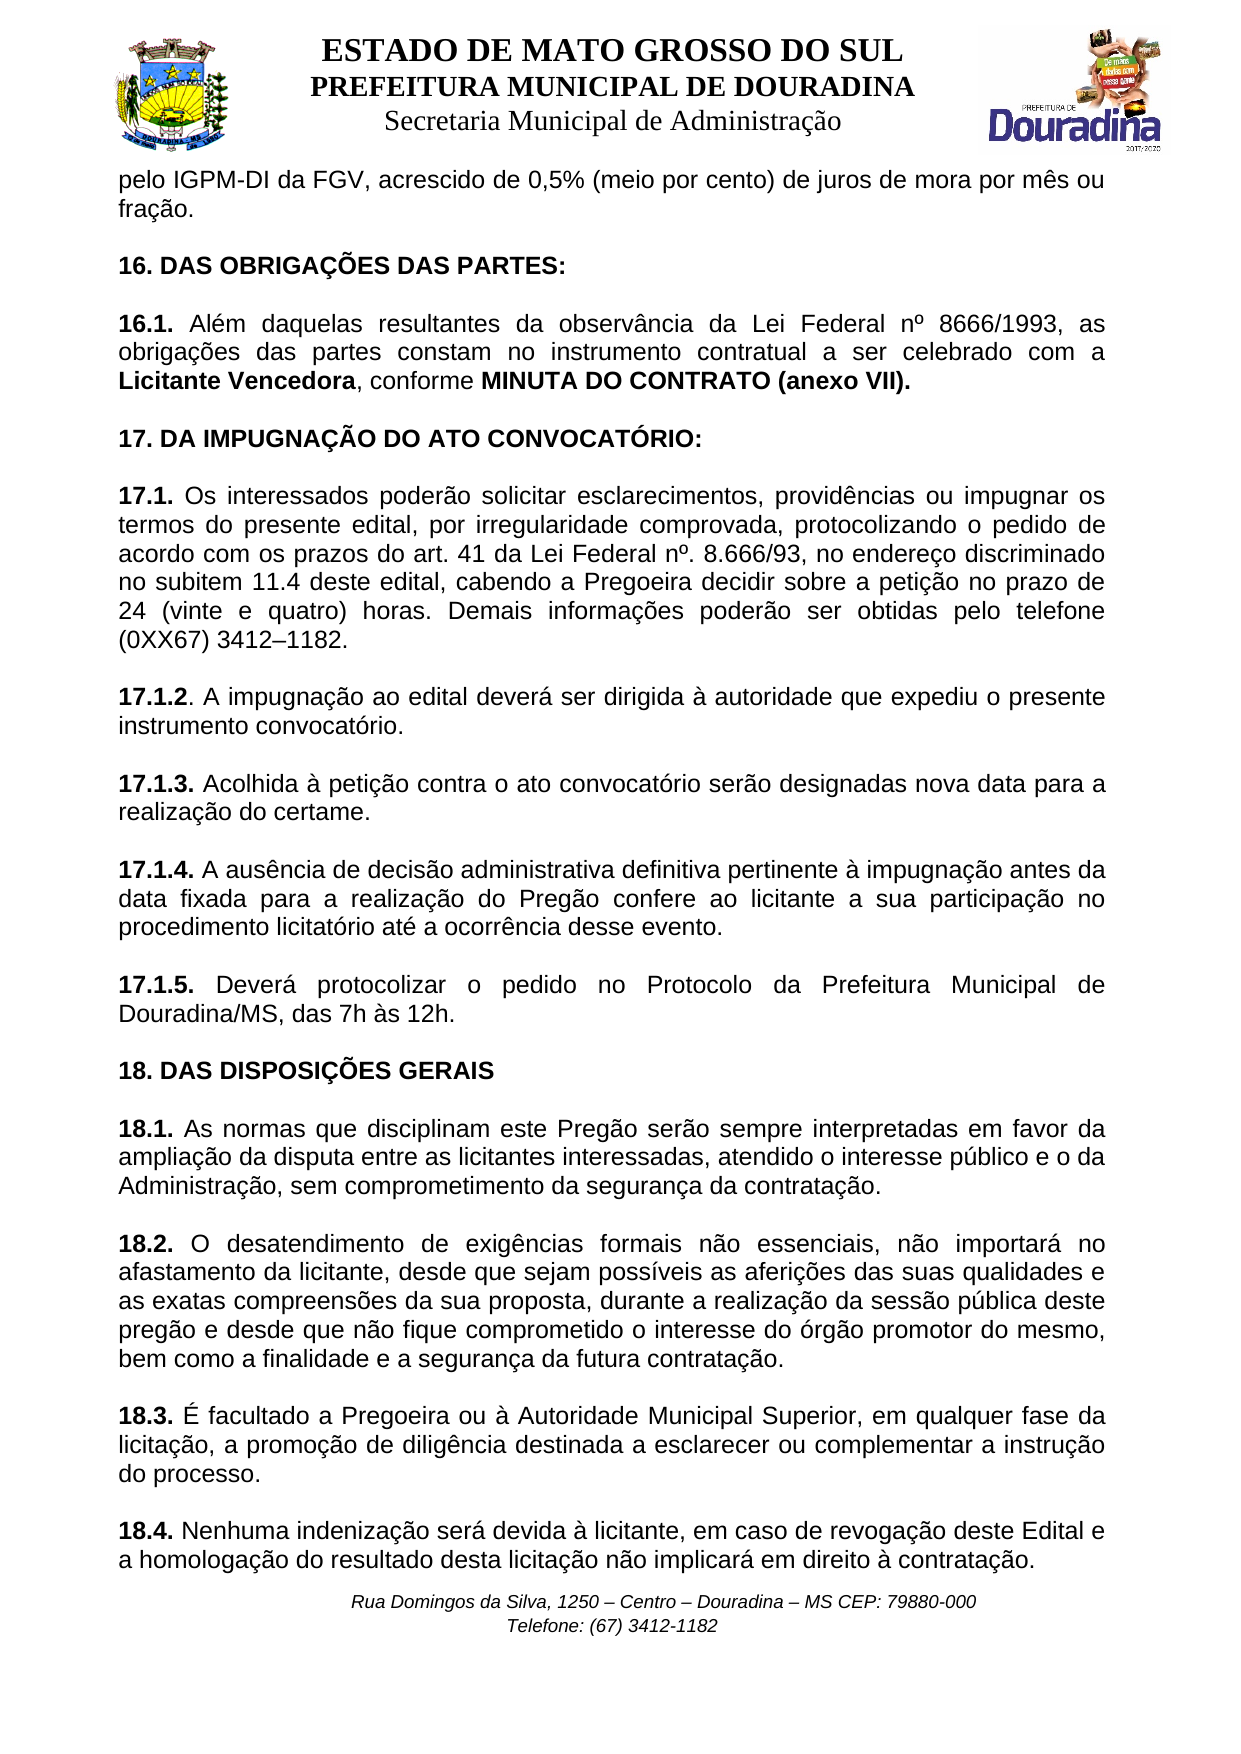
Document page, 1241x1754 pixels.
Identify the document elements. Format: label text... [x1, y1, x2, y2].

text 16. DAS OBRIGAÇÕES DAS PARTES: [118, 251, 1107, 280]
text 18.1. As normas que disciplinam este Pregão serão sempre interpretadas em favor da ampliação da disputa entre as licitantes interessadas, atendido o interesse público e o da Administração, sem comprometimento da segurança da contratação. [118, 1114, 1107, 1200]
text 17.1.5. Deverá protocolizar o pedido no Protocolo da Prefeitura Municipal de Douradina/MS, das 7h às 12h. [118, 970, 1107, 1027]
text 17.1. Os interessados poderão solicitar esclarecimentos, providências ou impugnar os termos do presente edital, por irregularidade comprovada, protocolizando o pedido de acordo com os prazos do art. 41 da Lei Federal nº. 8.666/93, no endereço discriminado no subitem 11.4 deste edital, cabendo a Pregoeira decidir sobre a petição no prazo de 24 (vinte e quatro) horas. Demais informações poderão ser obtidas pelo telefone (0XX67) 3412–1182. [118, 481, 1107, 654]
picture [104, 25, 237, 162]
picture [978, 25, 1171, 155]
text 17.1.2. A impugnação ao edital deverá ser dirigida à autoridade que expediu o presente instrumento convocatório. [118, 682, 1107, 740]
text 18.3. É facultado a Pregoeira ou à Autoridade Municipal Superior, em qualquer fase da licitação, a promoção de diligência destinada a esclarecer ou complementar a instrução do processo. [118, 1401, 1107, 1487]
text 16.1. Além daquelas resultantes da observância da Lei Federal nº 8666/1993, as obrigações das partes constam no instrumento contratual a ser celebrado com a Licitante Vencedora, conforme MINUTA DO CONTRATO (anexo VII). [118, 309, 1107, 395]
text 18.4. Nenhuma indenização será devida à licitante, em caso de revogação deste Edital e a homologação do resultado desta licitação não implicará em direito à contratação. [118, 1516, 1107, 1574]
text 18. DAS DISPOSIÇÕES GERAIS [118, 1056, 1107, 1085]
text 17. DA IMPUGNAÇÃO DO ATO CONVOCATÓRIO: [118, 424, 1107, 452]
text 17.1.3. Acolhida à petição contra o ato convocatório serão designadas nova data para a realização do certame. [118, 769, 1107, 826]
text 17.1.4. A ausência de decisão administrativa definitiva pertinente à impugnação antes da data fixada para a realização do Pregão confere ao licitante a sua participação no procedimento licitatório até a ocorrência desse evento. [118, 855, 1107, 941]
text 18.2. O desatendimento de exigências formais não essenciais, não importará no afastamento da licitante, desde que sejam possíveis as aferições das suas qualidades e as exatas compreensões da sua proposta, durante a realização da sessão pública deste pregão e desde que não fique comprometido o interesse do órgão promotor do mesmo, bem como a finalidade e a segurança da futura contratação. [118, 1229, 1107, 1372]
